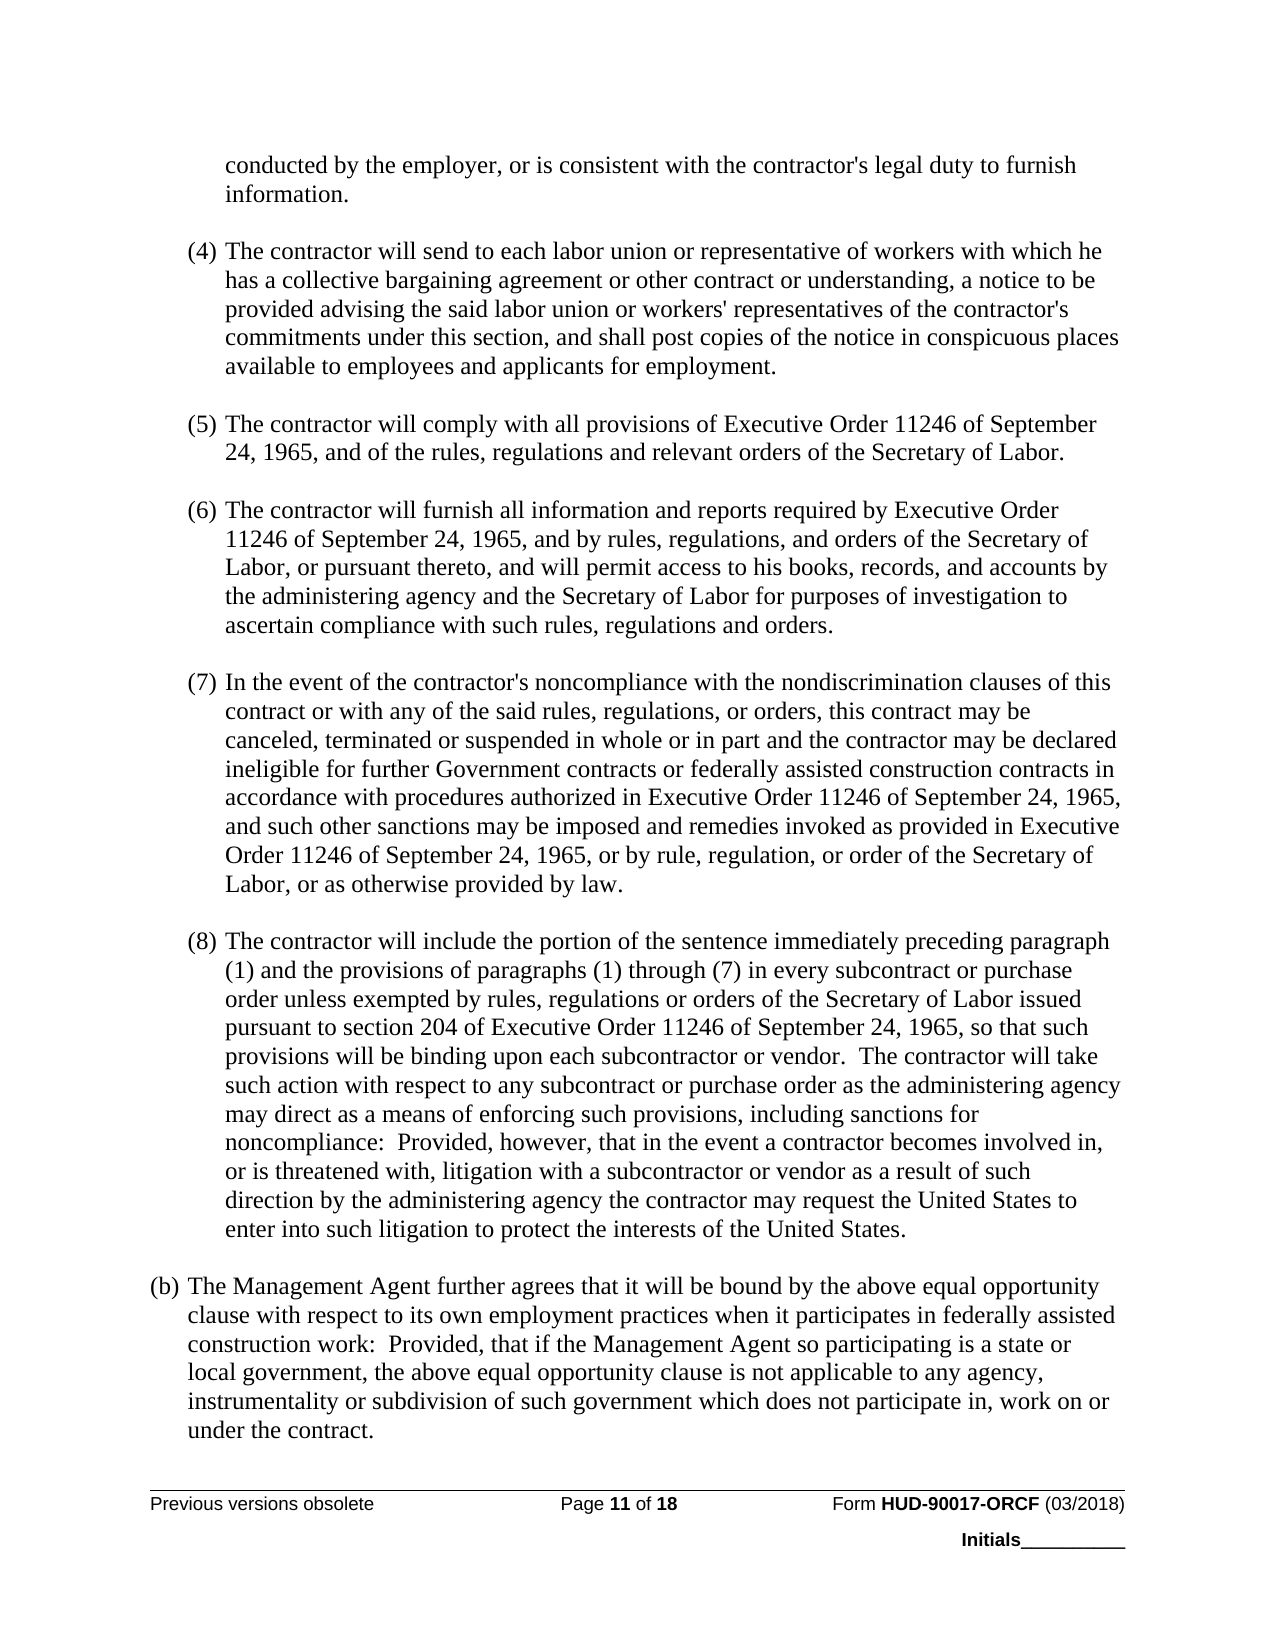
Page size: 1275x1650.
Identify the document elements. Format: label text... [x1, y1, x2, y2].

list The contractor will send to each labor union or representative of workers with which he has a collective bargaining agreement or other contract or understanding, a notice to be provided advising the said labor union or workers' representatives of the contractor's commitments under this section, and shall post copies of the notice in conspicuous places available to employees and applicants for employment. [187, 236, 1125, 380]
list The Management Agent further agrees that it will be bound by the above equal opportunity clause with respect to its own employment practices when it participates in federally assisted construction work: Provided, that if the Management Agent so participating is a state or local government, the above equal opportunity clause is not applicable to any agency, instrumentality or subdivision of such government which does not participate in, work on or under the contract. [150, 1271, 1125, 1444]
list In the event of the contractor's noncompliance with the nondiscrimination clauses of this contract or with any of the said rules, regulations, or orders, this contract may be canceled, terminated or suspended in whole or in part and the contractor may be declared ineligible for further Government contracts or federally assisted construction contracts in accordance with procedures authorized in Executive Order 11246 of September 24, 1965, and such other sanctions may be imposed and remedies invoked as provided in Executive Order 11246 of September 24, 1965, or by rule, regulation, or order of the Secretary of Labor, or as otherwise provided by law. [187, 667, 1125, 897]
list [187, 150, 1125, 207]
list The contractor will include the portion of the sentence immediately preceding paragraph (1) and the provisions of paragraphs (1) through (7) in every subcontract or purchase order unless exempted by rules, regulations or orders of the Secretary of Labor issued pursuant to section 204 of Executive Order 11246 of September 24, 1965, so that such provisions will be binding upon each subcontractor or vendor. The contractor will take such action with respect to any subcontract or purchase order as the administering agency may direct as a means of enforcing such provisions, including sanctions for noncompliance: Provided, however, that in the event a contractor becomes involved in, or is threatened with, litigation with a subcontractor or vendor as a result of such direction by the administering agency the contractor may request the United States to enter into such litigation to protect the interests of the United States. [187, 926, 1125, 1242]
list The contractor will furnish all information and reports required by Executive Order 11246 of September 24, 1965, and by rules, regulations, and orders of the Secretary of Labor, or pursuant thereto, and will permit access to his books, records, and accounts by the administering agency and the Secretary of Labor for purposes of investigation to ascertain compliance with such rules, regulations and orders. [187, 495, 1125, 639]
list The contractor will comply with all provisions of Executive Order 11246 of September 24, 1965, and of the rules, regulations and relevant orders of the Secretary of Labor. [187, 409, 1125, 466]
